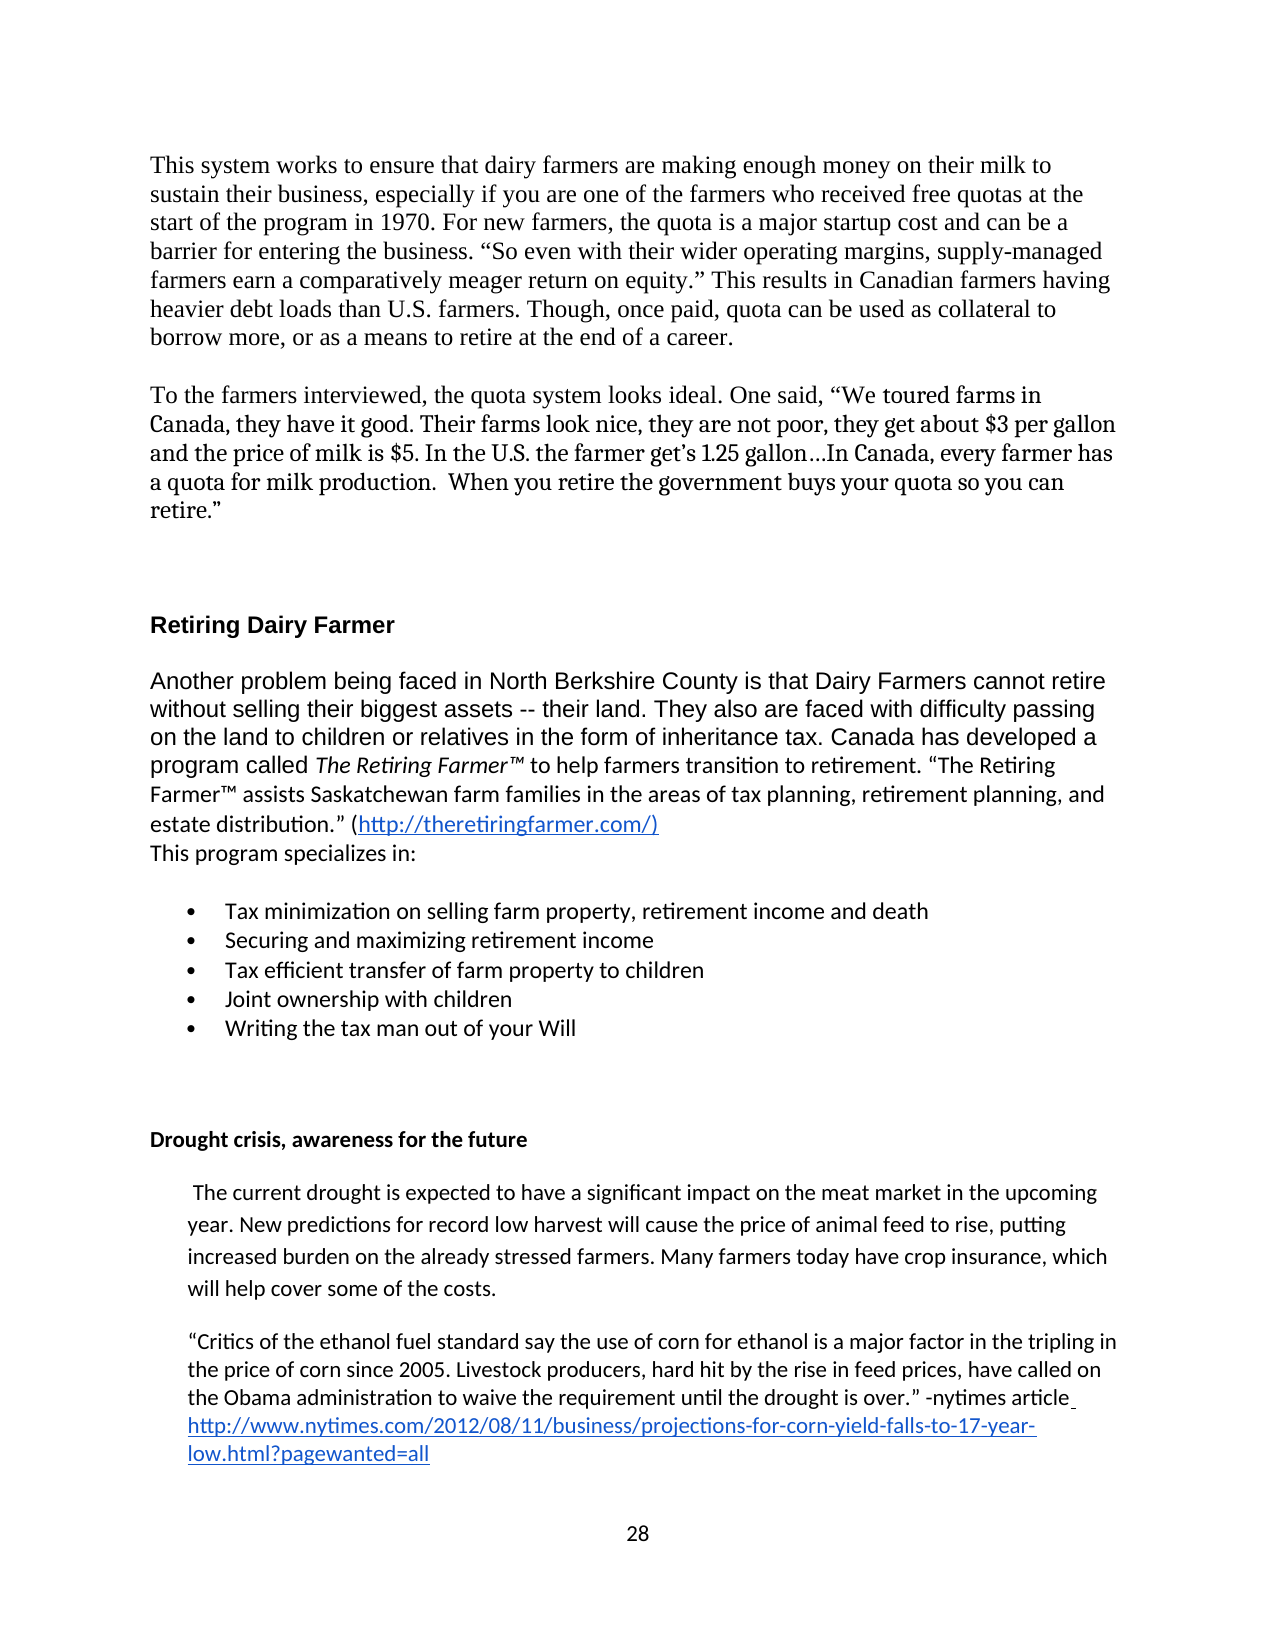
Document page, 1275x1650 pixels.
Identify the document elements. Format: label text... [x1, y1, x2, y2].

text The current drought is expected to have a significant impact on the meat market in the upcoming year. New predictions for record low harvest will cause the price of animal feed to rise, putting increased burden on the already stressed farmers. Many farmers today have crop insurance, which will help cover some of the costs. [187, 1178, 1125, 1302]
text This system works to ensure that dairy farmers are making enough money on their milk to sustain their business, especially if you are one of the farmers who received free quotas at the start of the program in 1970. For new farmers, the quota is a major startup cost and can be a barrier for entering the business. “So even with their wider operating margins, supply-managed farmers earn a comparatively meager return on equity.” This results in Canadian farmers having heavier debt loads than U.S. farmers. Though, once paid, quota can be used as collateral to borrow more, or as a means to retire at the end of a career. [150, 150, 1125, 351]
list Tax minimization on selling farm property, retirement income and death [187, 896, 1125, 926]
list Writing the tax man out of your Will [187, 1013, 1125, 1043]
text “Critics of the ethanol fuel standard say the use of corn for ethanol is a major factor in the tripling in the price of corn since 2005. Livestock producers, hard hit by the rise in feed prices, have called on the Obama administration to waive the requirement until the drought is over.” -nytimes article http://www.nytimes.com/2012/08/11/business/projections-for-corn-yield-falls-to-17-year-low.html?pagewanted=all [187, 1327, 1125, 1468]
text To the farmers interviewed, the quota system looks ideal. One said, “We toured farms in Canada, they have it good. Their farms look nice, they are not poor, they get about $3 per gallon and the price of milk is $5. In the U.S. the farmer get’s 1.25 gallon…In Canada, every farmer has a quota for milk production. When you retire the government buys your quota so you can retire.” [150, 380, 1125, 525]
list Joint ownership with children [187, 984, 1125, 1013]
text Drought crisis, awareness for the future [150, 1125, 1125, 1153]
list Tax efficient transfer of farm property to children [187, 955, 1125, 984]
text Retiring Dairy Farmer Another problem being faced in North Berkshire County is that Dairy Farmers cannot retire without selling their biggest assets -- their land. They also are faced with difficulty passing on the land to children or relatives in the form of inheritance tax. Canada has developed a program called The Retiring Farmer™ to help farmers transition to retirement. “The Retiring Farmer™ assists Saskatchewan farm families in the areas of tax planning, retirement planning, and estate distribution.” (http://theretiringfarmer.com/) This program specializes in: [150, 611, 1125, 867]
list Securing and maximizing retirement income [187, 926, 1125, 955]
